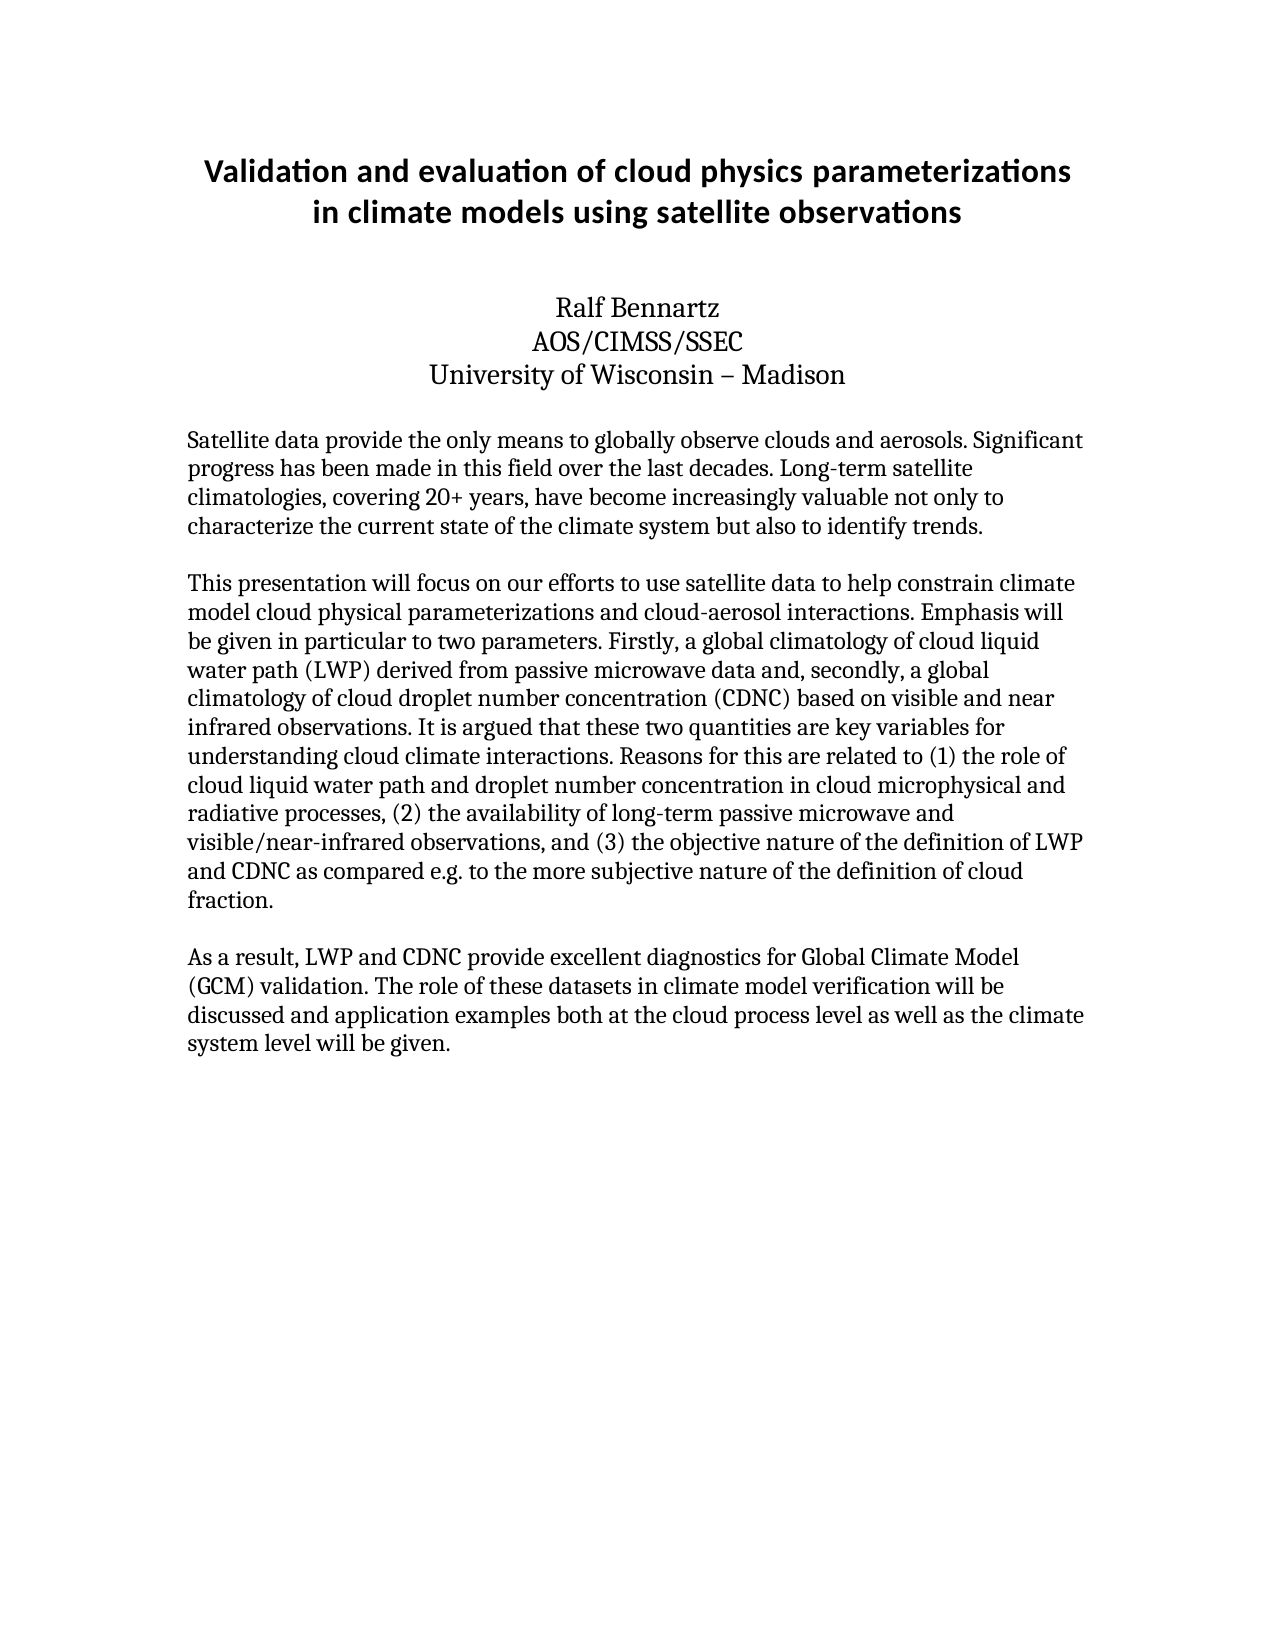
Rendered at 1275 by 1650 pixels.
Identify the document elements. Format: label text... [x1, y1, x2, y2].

text Satellite data provide the only means to globally observe clouds and aerosols. Significant progress has been made in this field over the last decades. Long-term satellite climatologies, covering 20+ years, have become increasingly valuable not only to characterize the current state of the climate system but also to identify trends. [187, 426, 1087, 541]
text University of Wisconsin – Madison [187, 358, 1087, 392]
text This presentation will focus on our efforts to use satellite data to help constrain climate model cloud physical parameterizations and cloud-aerosol interactions. Emphasis will be given in particular to two parameters. Firstly, a global climatology of cloud liquid water path (LWP) derived from passive microwave data and, secondly, a global climatology of cloud droplet number concentration (CDNC) based on visible and near infrared observations. It is argued that these two quantities are key variables for understanding cloud climate interactions. Reasons for this are related to (1) the role of cloud liquid water path and droplet number concentration in cloud microphysical and radiative processes, (2) the availability of long-term passive microwave and visible/near-infrared observations, and (3) the objective nature of the definition of LWP and CDNC as compared e.g. to the more subjective nature of the definition of cloud fraction. [187, 569, 1087, 914]
text As a result, LWP and CDNC provide excellent diagnostics for Global Climate Model (GCM) validation. The role of these datasets in climate model verification will be discussed and application examples both at the cloud process level as well as the climate system level will be given. [187, 943, 1087, 1058]
text Ralf Bennartz [187, 291, 1087, 325]
text AOS/CIMSS/SSEC [187, 325, 1087, 358]
title Validation and evaluation of cloud physics parameterizations in climate models using satellite observations [187, 150, 1087, 231]
